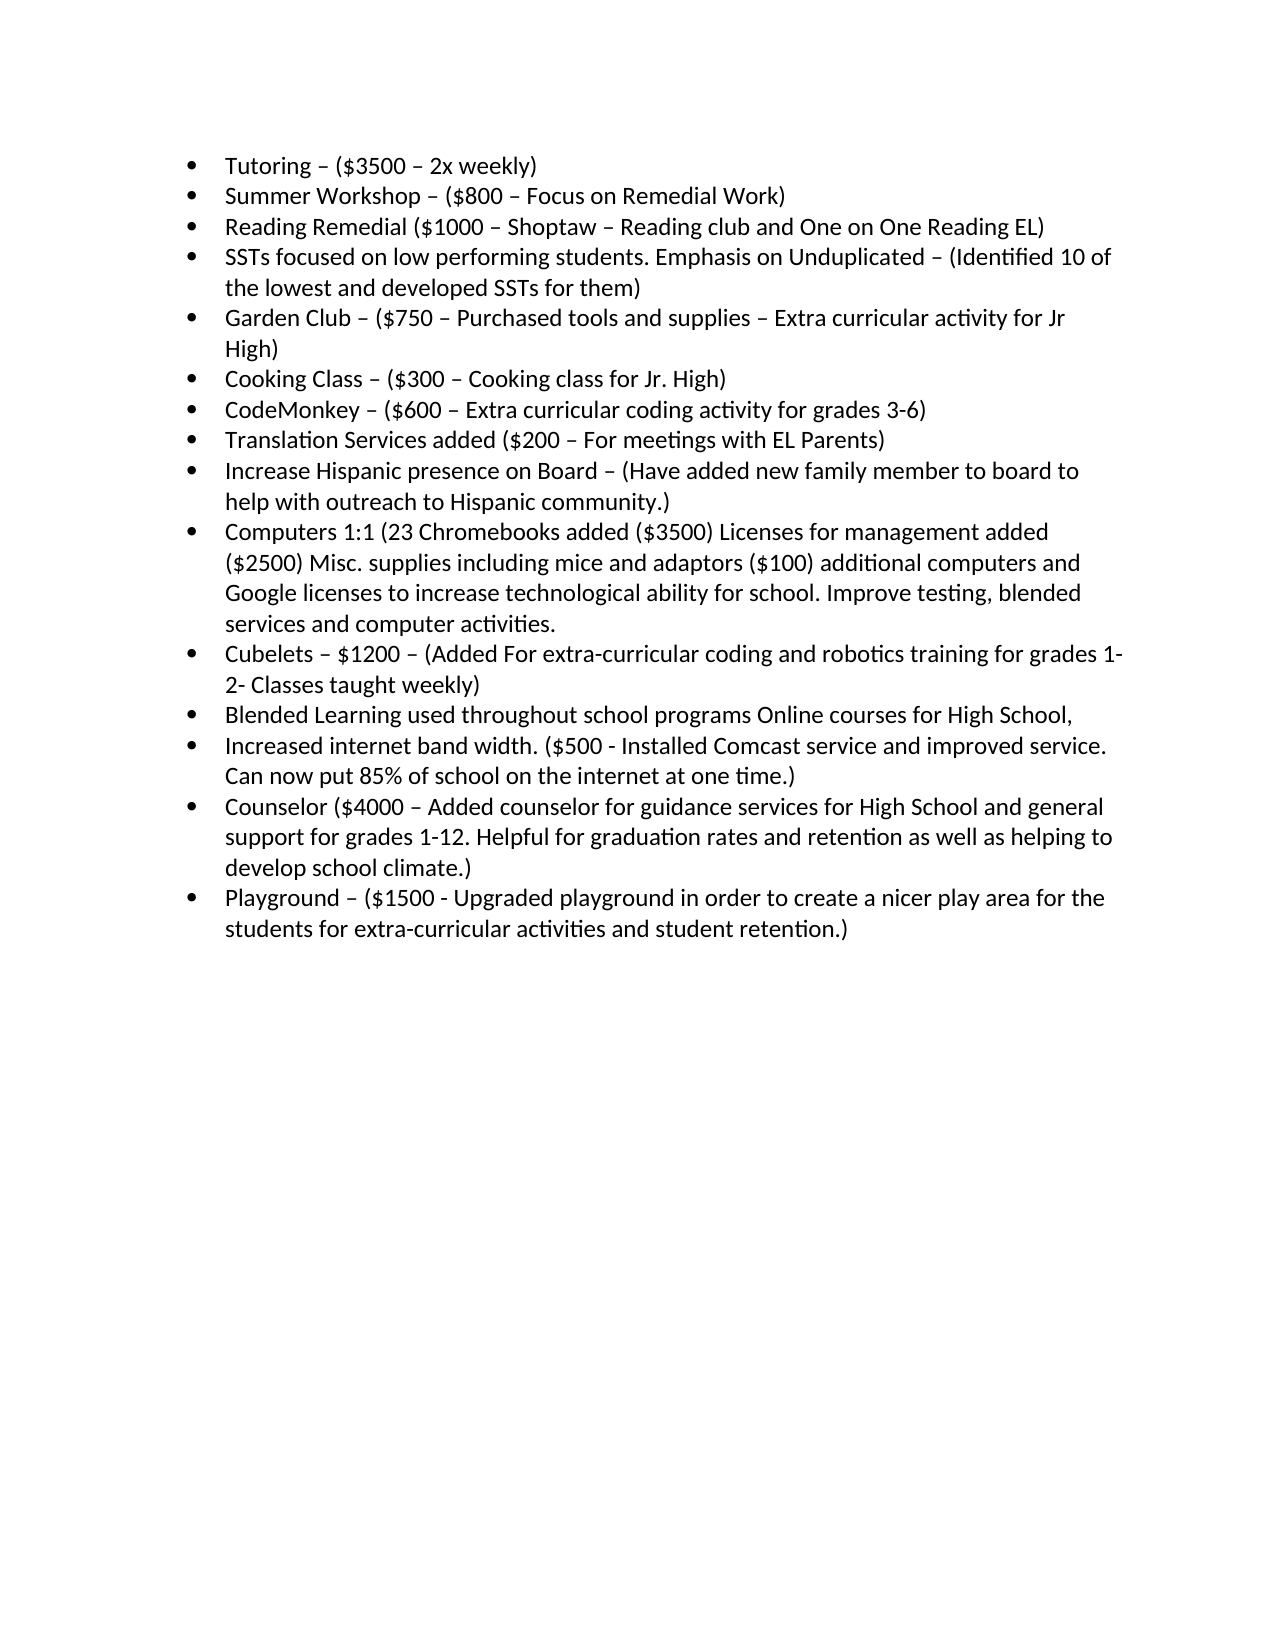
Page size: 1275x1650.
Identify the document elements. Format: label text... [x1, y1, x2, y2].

list Counselor ($4000 – Added counselor for guidance services for High School and general support for grades 1-12. Helpful for graduation rates and retention as well as helping to develop school climate.) [187, 791, 1125, 882]
list Reading Remedial ($1000 – Shoptaw – Reading club and One on One Reading EL) [187, 211, 1125, 242]
list Garden Club – ($750 – Purchased tools and supplies – Extra curricular activity for Jr High) [187, 303, 1125, 364]
list Translation Services added ($200 – For meetings with EL Parents) [187, 425, 1125, 455]
list Increase Hispanic presence on Board – (Have added new family member to board to help with outreach to Hispanic community.) [187, 455, 1125, 516]
list CodeMonkey – ($600 – Extra curricular coding activity for grades 3-6) [187, 394, 1125, 425]
list Blended Learning used throughout school programs Online courses for High School, [187, 699, 1125, 730]
list Cooking Class – ($300 – Cooking class for Jr. High) [187, 364, 1125, 394]
list Cubelets – $1200 – (Added For extra-curricular coding and robotics training for grades 1-2- Classes taught weekly) [187, 638, 1125, 699]
list Playground – ($1500 - Upgraded playground in order to create a nicer play area for the students for extra-curricular activities and student retention.) [187, 882, 1125, 943]
list SSTs focused on low performing students. Emphasis on Unduplicated – (Identified 10 of the lowest and developed SSTs for them) [187, 242, 1125, 303]
list Summer Workshop – ($800 – Focus on Remedial Work) [187, 181, 1125, 211]
list Increased internet band width. ($500 - Installed Comcast service and improved service. Can now put 85% of school on the internet at one time.) [187, 730, 1125, 791]
list Tutoring – ($3500 – 2x weekly) [187, 150, 1125, 181]
list Computers 1:1 (23 Chromebooks added ($3500) Licenses for management added ($2500) Misc. supplies including mice and adaptors ($100) additional computers and Google licenses to increase technological ability for school. Improve testing, blended services and computer activities. [187, 516, 1125, 638]
